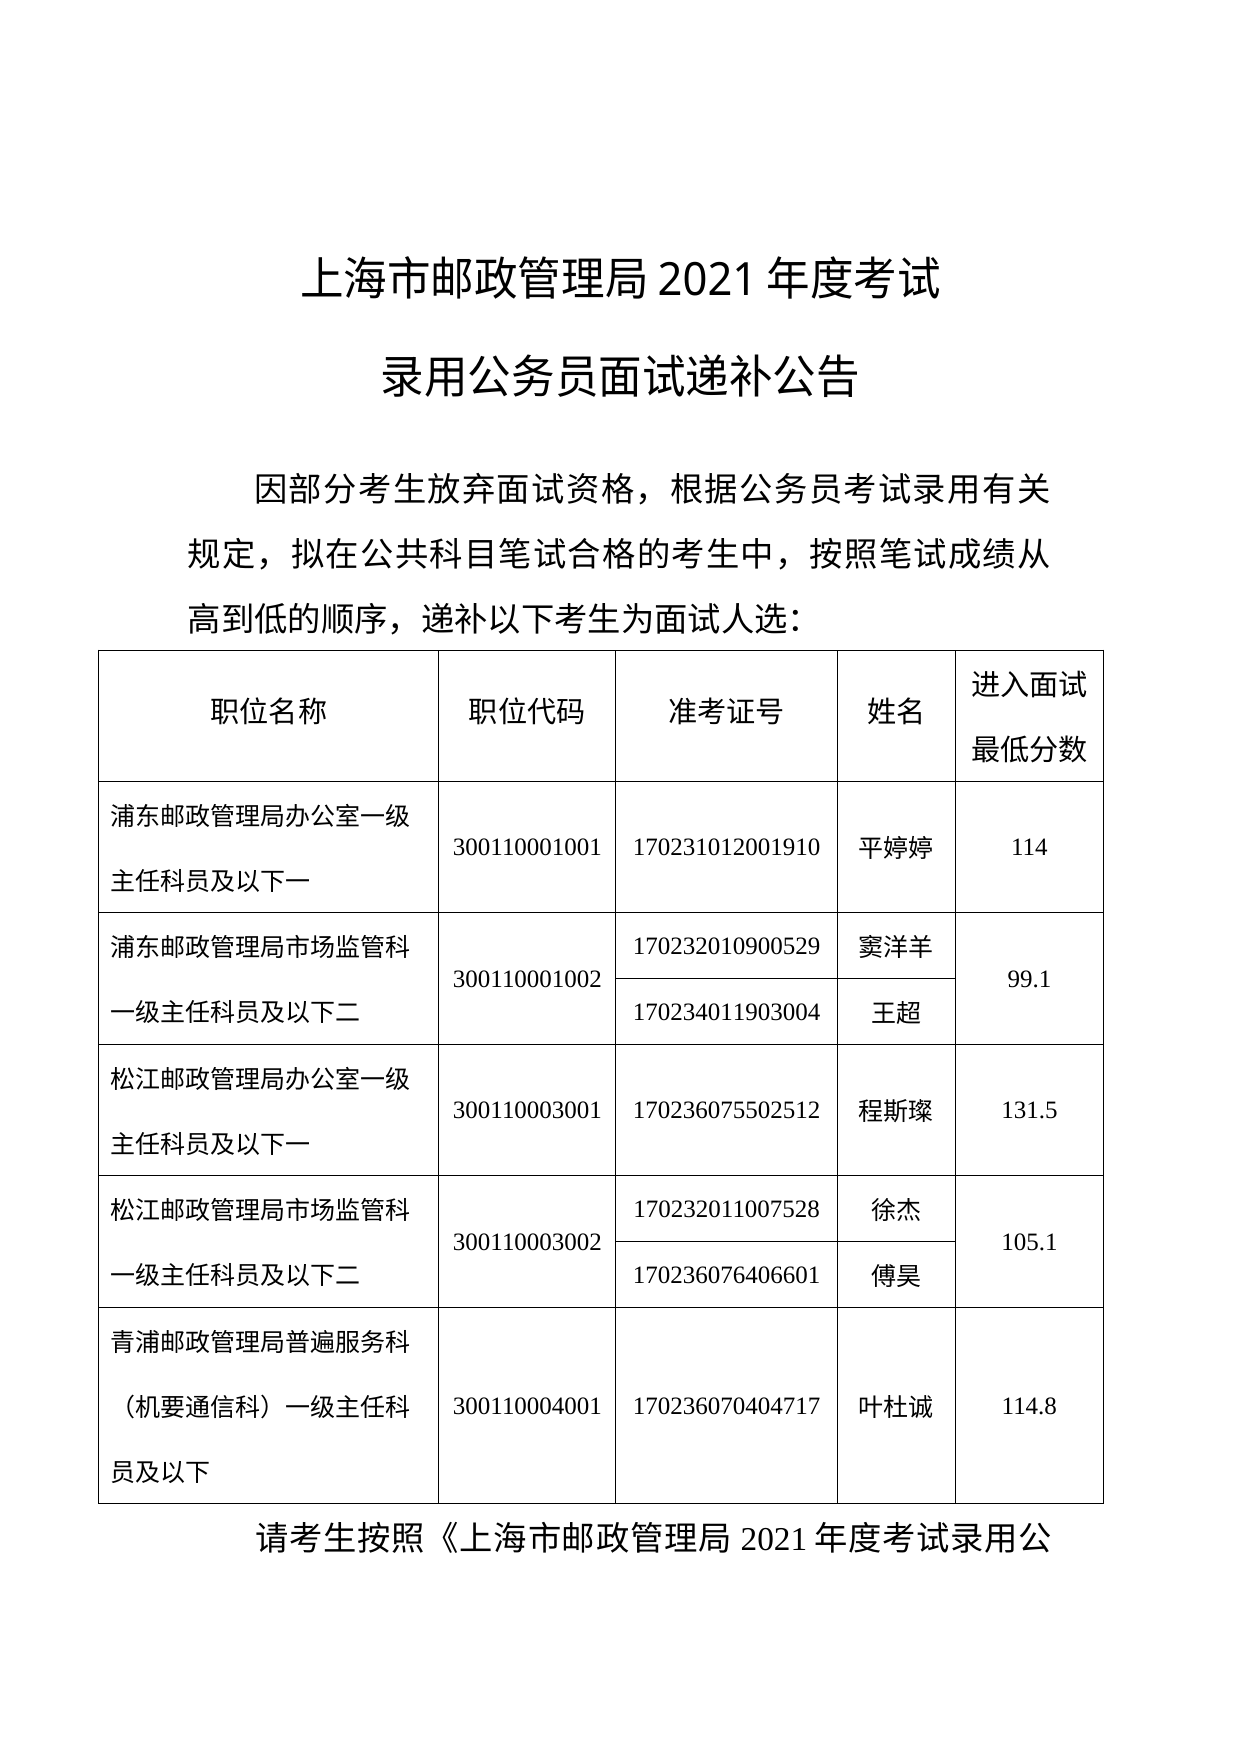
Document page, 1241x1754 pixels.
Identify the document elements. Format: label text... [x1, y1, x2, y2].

table_cell 傅昊 [838, 1242, 955, 1307]
table_cell 131.5 [956, 1045, 1103, 1175]
table_cell 170236076406601 [616, 1242, 837, 1307]
table_header 进入面试最低分数 [956, 651, 1103, 781]
table_header 职位名称 [99, 651, 438, 781]
table_header 准考证号 [616, 651, 837, 781]
table_header 职位代码 [439, 651, 615, 781]
table_cell 程斯璨 [838, 1045, 955, 1175]
table_header 姓名 [838, 651, 955, 781]
table_cell 99.1 [956, 913, 1103, 1044]
table_cell 松江邮政管理局市场监管科一级主任科员及以下二 [99, 1176, 438, 1307]
table_cell 叶杜诚 [838, 1308, 955, 1503]
table_cell 170232010900529 [616, 913, 837, 978]
table_cell 300110001001 [439, 782, 615, 912]
table_cell 105.1 [956, 1176, 1103, 1307]
table_cell 浦东邮政管理局市场监管科一级主任科员及以下二 [99, 913, 438, 1044]
table_cell 王超 [838, 979, 955, 1044]
table_cell 浦东邮政管理局办公室一级主任科员及以下一 [99, 782, 438, 912]
table_cell 114.8 [956, 1308, 1103, 1503]
table_cell 300110004001 [439, 1308, 615, 1503]
table_cell 300110003002 [439, 1176, 615, 1307]
table_cell 114 [956, 782, 1103, 912]
table_cell 徐杰 [838, 1176, 955, 1241]
table_cell 170232011007528 [616, 1176, 837, 1241]
table_cell 松江邮政管理局办公室一级主任科员及以下一 [99, 1045, 438, 1175]
table_cell 窦洋羊 [838, 913, 955, 978]
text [187, 1504, 1053, 1569]
text 上海市邮政管理局2021年度考试 [187, 227, 1053, 324]
text 录用公务员面试递补公告 [187, 324, 1053, 422]
text 因部分考生放弃面试资格，根据公务员考试录用有关规定，拟在公共科目笔试合格的考生中，按照笔试成绩从高到低的顺序，递补以下考生为面试人选： [187, 454, 1053, 649]
table_cell 170234011903004 [616, 979, 837, 1044]
table_cell 170236070404717 [616, 1308, 837, 1503]
table_cell 300110001002 [439, 913, 615, 1044]
table_cell 平婷婷 [838, 782, 955, 912]
table_cell 青浦邮政管理局普遍服务科（机要通信科）一级主任科员及以下 [99, 1308, 438, 1503]
table_cell 170231012001910 [616, 782, 837, 912]
table_cell 170236075502512 [616, 1045, 837, 1175]
table_cell 300110003001 [439, 1045, 615, 1175]
